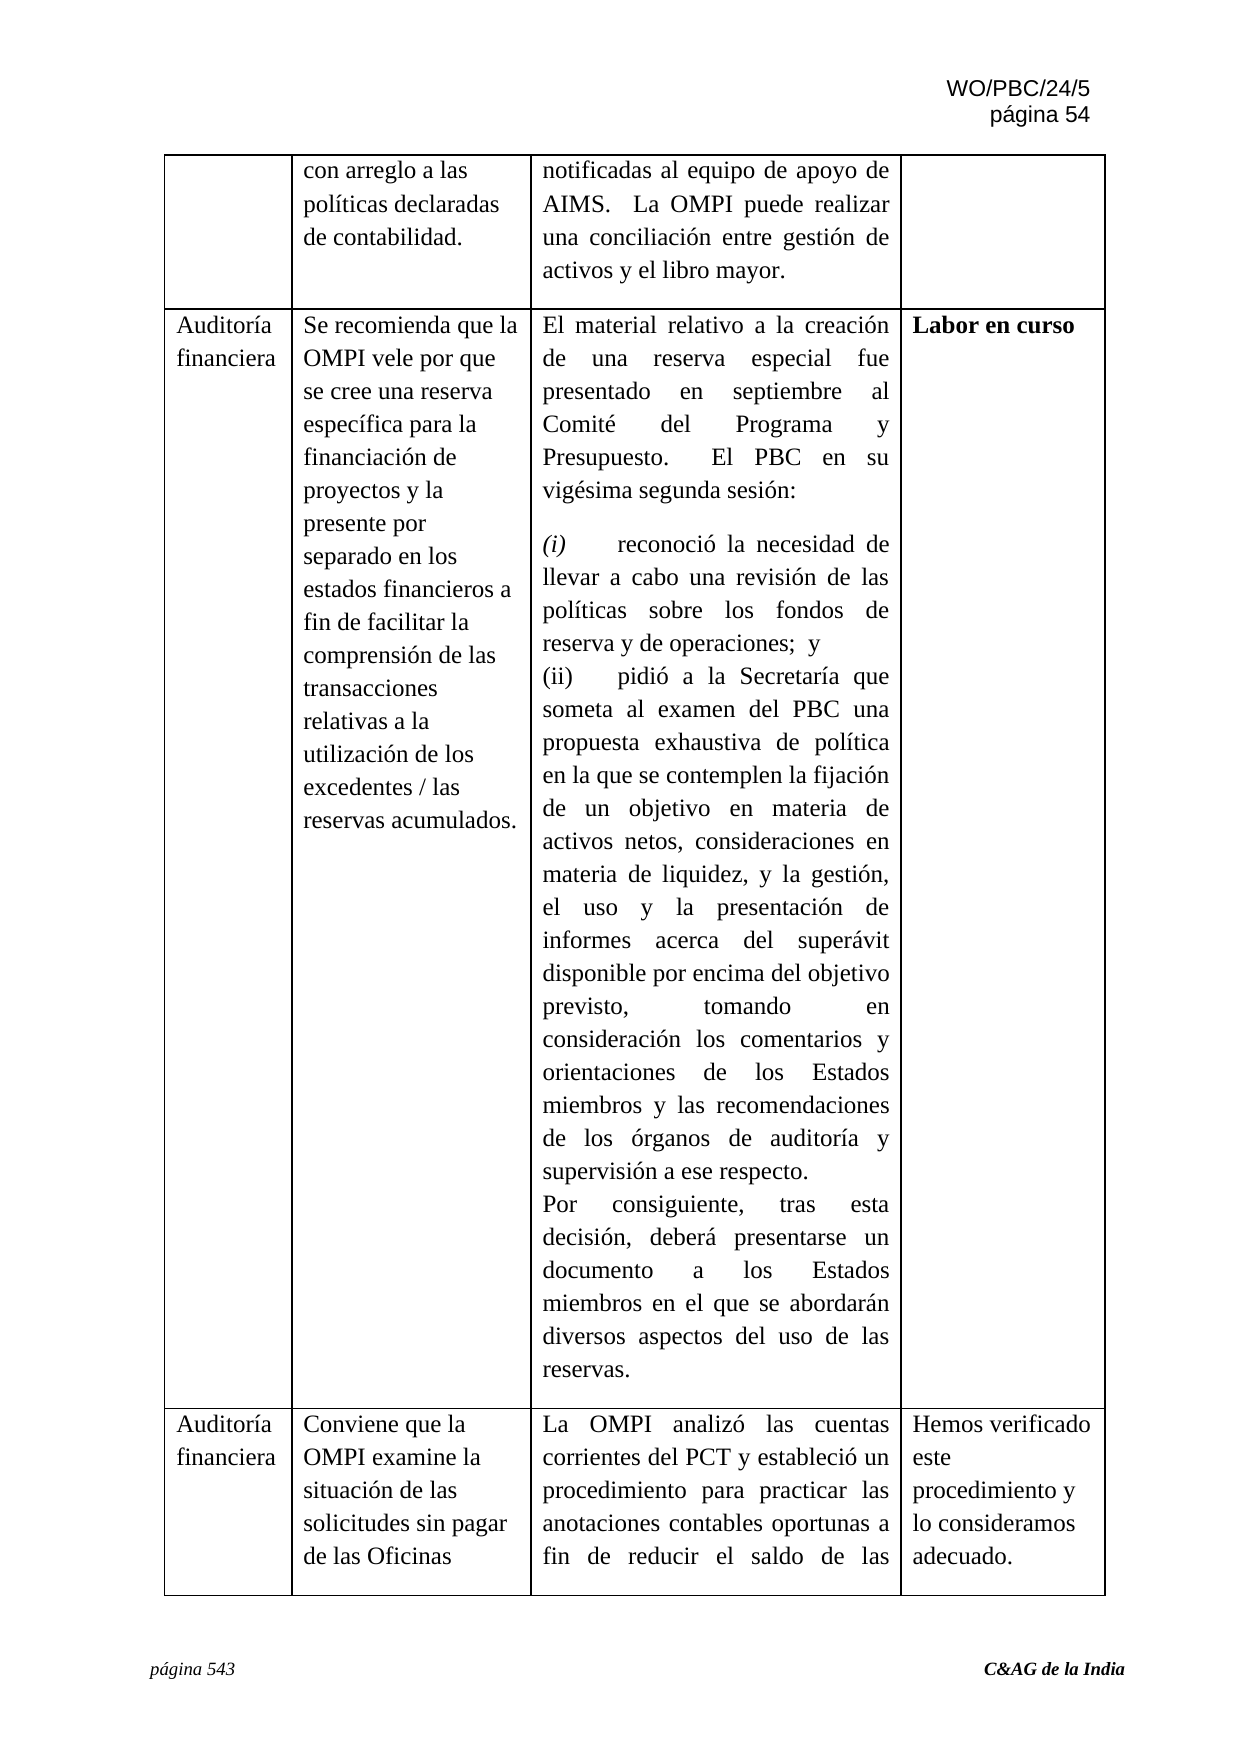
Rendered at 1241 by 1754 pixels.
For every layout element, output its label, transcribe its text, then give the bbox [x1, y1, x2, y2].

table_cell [165, 156, 291, 308]
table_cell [532, 1409, 900, 1595]
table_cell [165, 1409, 291, 1595]
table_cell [902, 156, 1104, 308]
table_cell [532, 156, 900, 308]
table_cell El material relativo a la creación de una reserva especial fue presentado en septiembre al Comité del Programa y Presupuesto. El PBC en su vigésima segunda sesión: (i) reconoció la necesidad de llevar a cabo una revisión de las políticas sobre los fondos de reserva y de operaciones; y (ii) pidió a la Secretaría que someta al examen del PBC una propuesta exhaustiva de política en la que se contemplen la fijación de un objetivo en materia de activos netos, consideraciones en materia de liquidez, y la gestión, el uso y la presentación de informes acerca del superávit disponible por encima del objetivo previsto, tomando en consideración los comentarios y orientaciones de los Estados miembros y las recomendaciones de los órganos de auditoría y supervisión a ese respecto. Por consiguiente, tras esta decisión, deberá presentarse un documento a los Estados miembros en el que se abordarán diversos aspectos del uso de las reservas. [532, 310, 900, 1408]
table_cell Auditoría financiera [165, 310, 291, 1408]
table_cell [293, 156, 530, 308]
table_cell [293, 1409, 530, 1595]
table_cell Se recomienda que la OMPI vele por que se cree una reserva específica para la financiación de proyectos y la presente por separado en los estados financieros a fin de facilitar la comprensión de las transacciones relativas a la utilización de los excedentes / las reservas acumulados. [293, 310, 530, 1408]
table_cell Labor en curso [902, 310, 1104, 1408]
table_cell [902, 1409, 1104, 1595]
